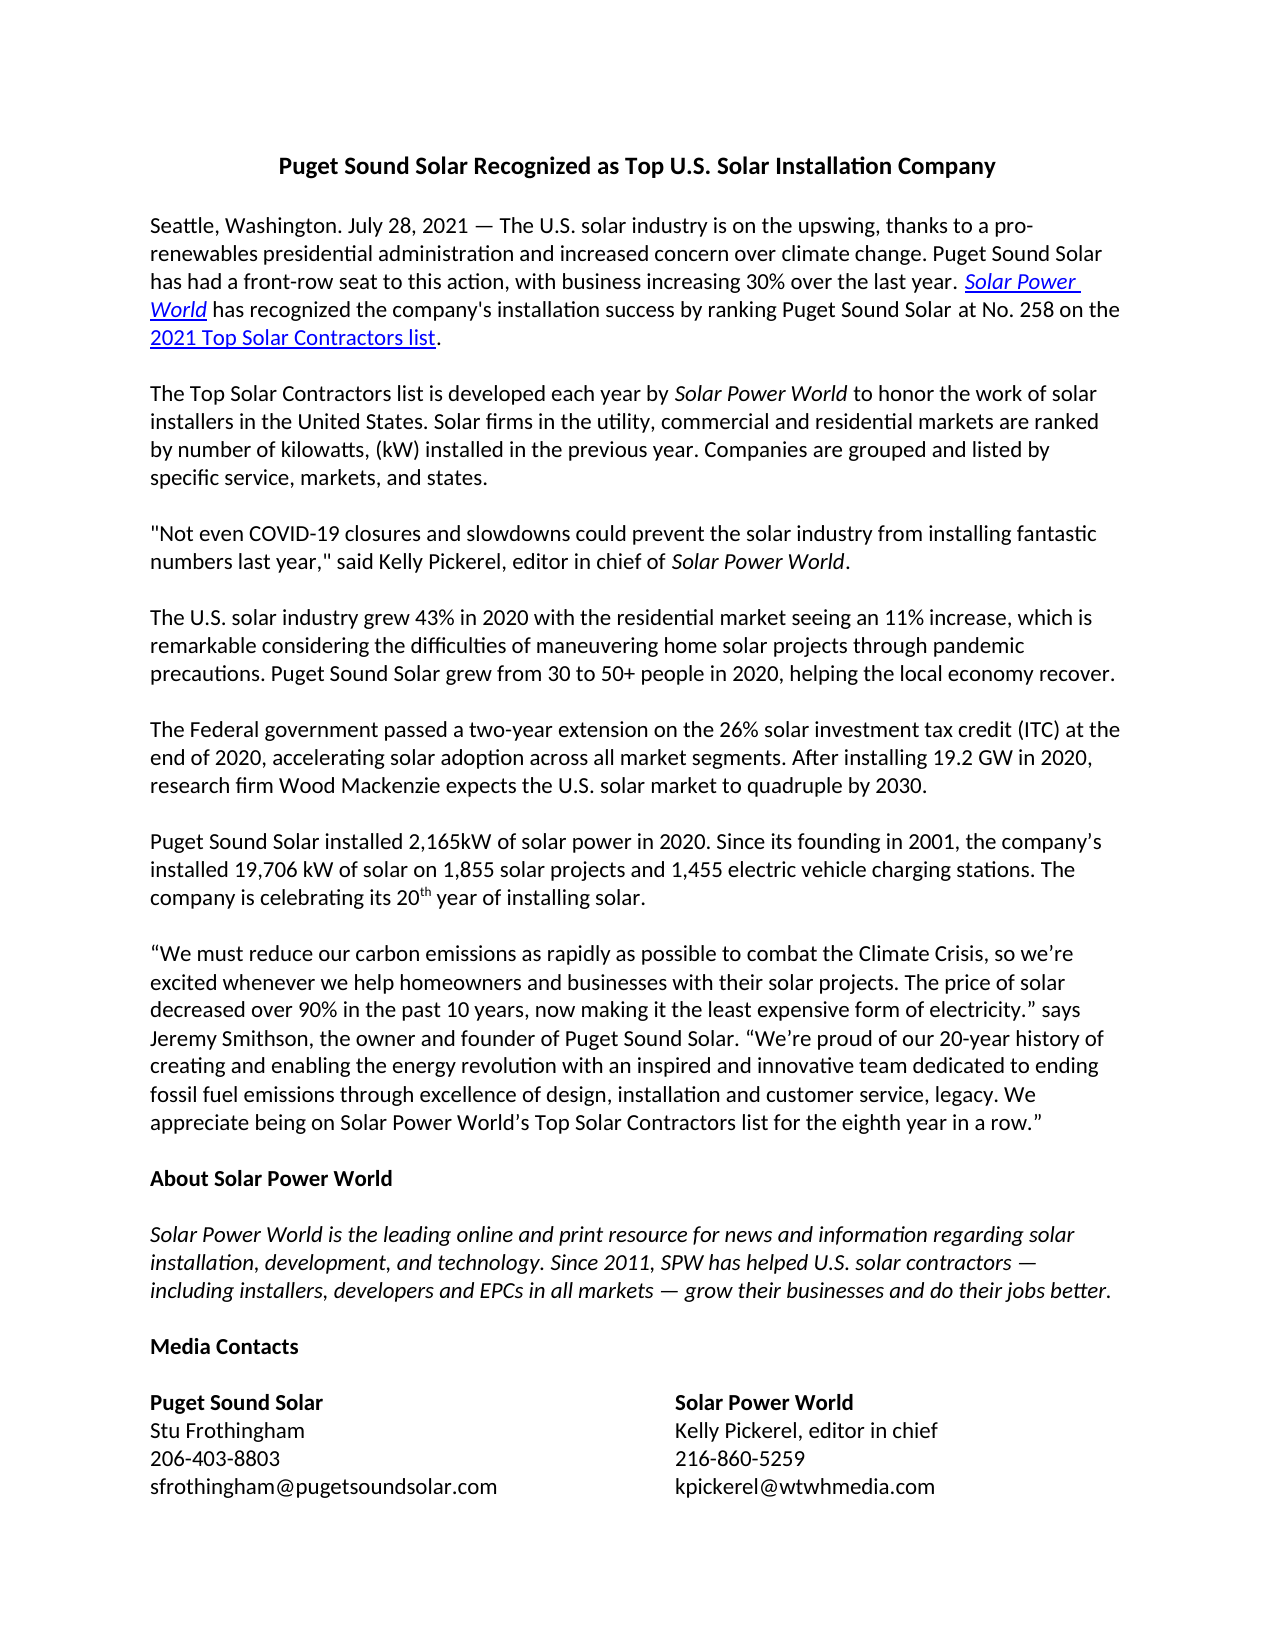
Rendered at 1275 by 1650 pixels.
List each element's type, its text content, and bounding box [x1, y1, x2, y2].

text Puget Sound Solar Recognized as Top U.S. Solar Installation Company [150, 150, 1125, 181]
text Puget Sound Solar [150, 1388, 600, 1416]
text “We must reduce our carbon emissions as rapidly as possible to combat the Climate Crisis, so we’re excited whenever we help homeowners and businesses with their solar projects. The price of solar decreased over 90% in the past 10 years, now making it the least expensive form of electricity.” says Jeremy Smithson, the owner and founder of Puget Sound Solar. “We’re proud of our 20-year history of creating and enabling the energy revolution with an inspired and innovative team dedicated to ending fossil fuel emissions through excellence of design, installation and customer service, legacy. We appreciate being on Solar Power World’s Top Solar Contractors list for the eighth year in a row.” [150, 939, 1125, 1136]
text Stu Frothingham [150, 1416, 600, 1444]
text The U.S. solar industry grew 43% in 2020 with the residential market seeing an 11% increase, which is remarkable considering the difficulties of maneuvering home solar projects through pandemic precautions. Puget Sound Solar grew from 30 to 50+ people in 2020, helping the local economy recover. [150, 603, 1125, 687]
text 216-860-5259 [675, 1444, 1125, 1472]
text kpickerel@wtwhmedia.com [675, 1472, 1125, 1500]
text sfrothingham@pugetsoundsolar.com [150, 1472, 600, 1500]
text Solar Power World [675, 1388, 1125, 1416]
text Solar Power World is the leading online and print resource for news and information regarding solar installation, development, and technology. Since 2011, SPW has helped U.S. solar contractors — including installers, developers and EPCs in all markets — grow their businesses and do their jobs better. [150, 1220, 1125, 1304]
text "Not even COVID-19 closures and slowdowns could prevent the solar industry from installing fantastic numbers last year," said Kelly Pickerel, editor in chief of Solar Power World. [150, 519, 1125, 575]
text The Top Solar Contractors list is developed each year by Solar Power World to honor the work of solar installers in the United States. Solar firms in the utility, commercial and residential markets are ranked by number of kilowatts, (kW) installed in the previous year. Companies are grouped and listed by specific service, markets, and states. [150, 379, 1125, 491]
text About Solar Power World [150, 1164, 1125, 1192]
text 206-403-8803 [150, 1444, 600, 1472]
text Seattle, Washington. July 28, 2021 — The U.S. solar industry is on the upswing, thanks to a pro-renewables presidential administration and increased concern over climate change. Puget Sound Solar has had a front-row seat to this action, with business increasing 30% over the last year. Solar Power World has recognized the company's installation success by ranking Puget Sound Solar at No. 258 on the 2021 Top Solar Contractors list. [150, 211, 1125, 351]
text Media Contacts [150, 1332, 1125, 1360]
text Puget Sound Solar installed 2,165kW of solar power in 2020. Since its founding in 2001, the company’s installed 19,706 kW of solar on 1,855 solar projects and 1,455 electric vehicle charging stations. The company is celebrating its 20th year of installing solar. [150, 827, 1125, 912]
text The Federal government passed a two-year extension on the 26% solar investment tax credit (ITC) at the end of 2020, accelerating solar adoption across all market segments. After installing 19.2 GW in 2020, research firm Wood Mackenzie expects the U.S. solar market to quadruple by 2030. [150, 715, 1125, 799]
text Kelly Pickerel, editor in chief [675, 1416, 1125, 1444]
